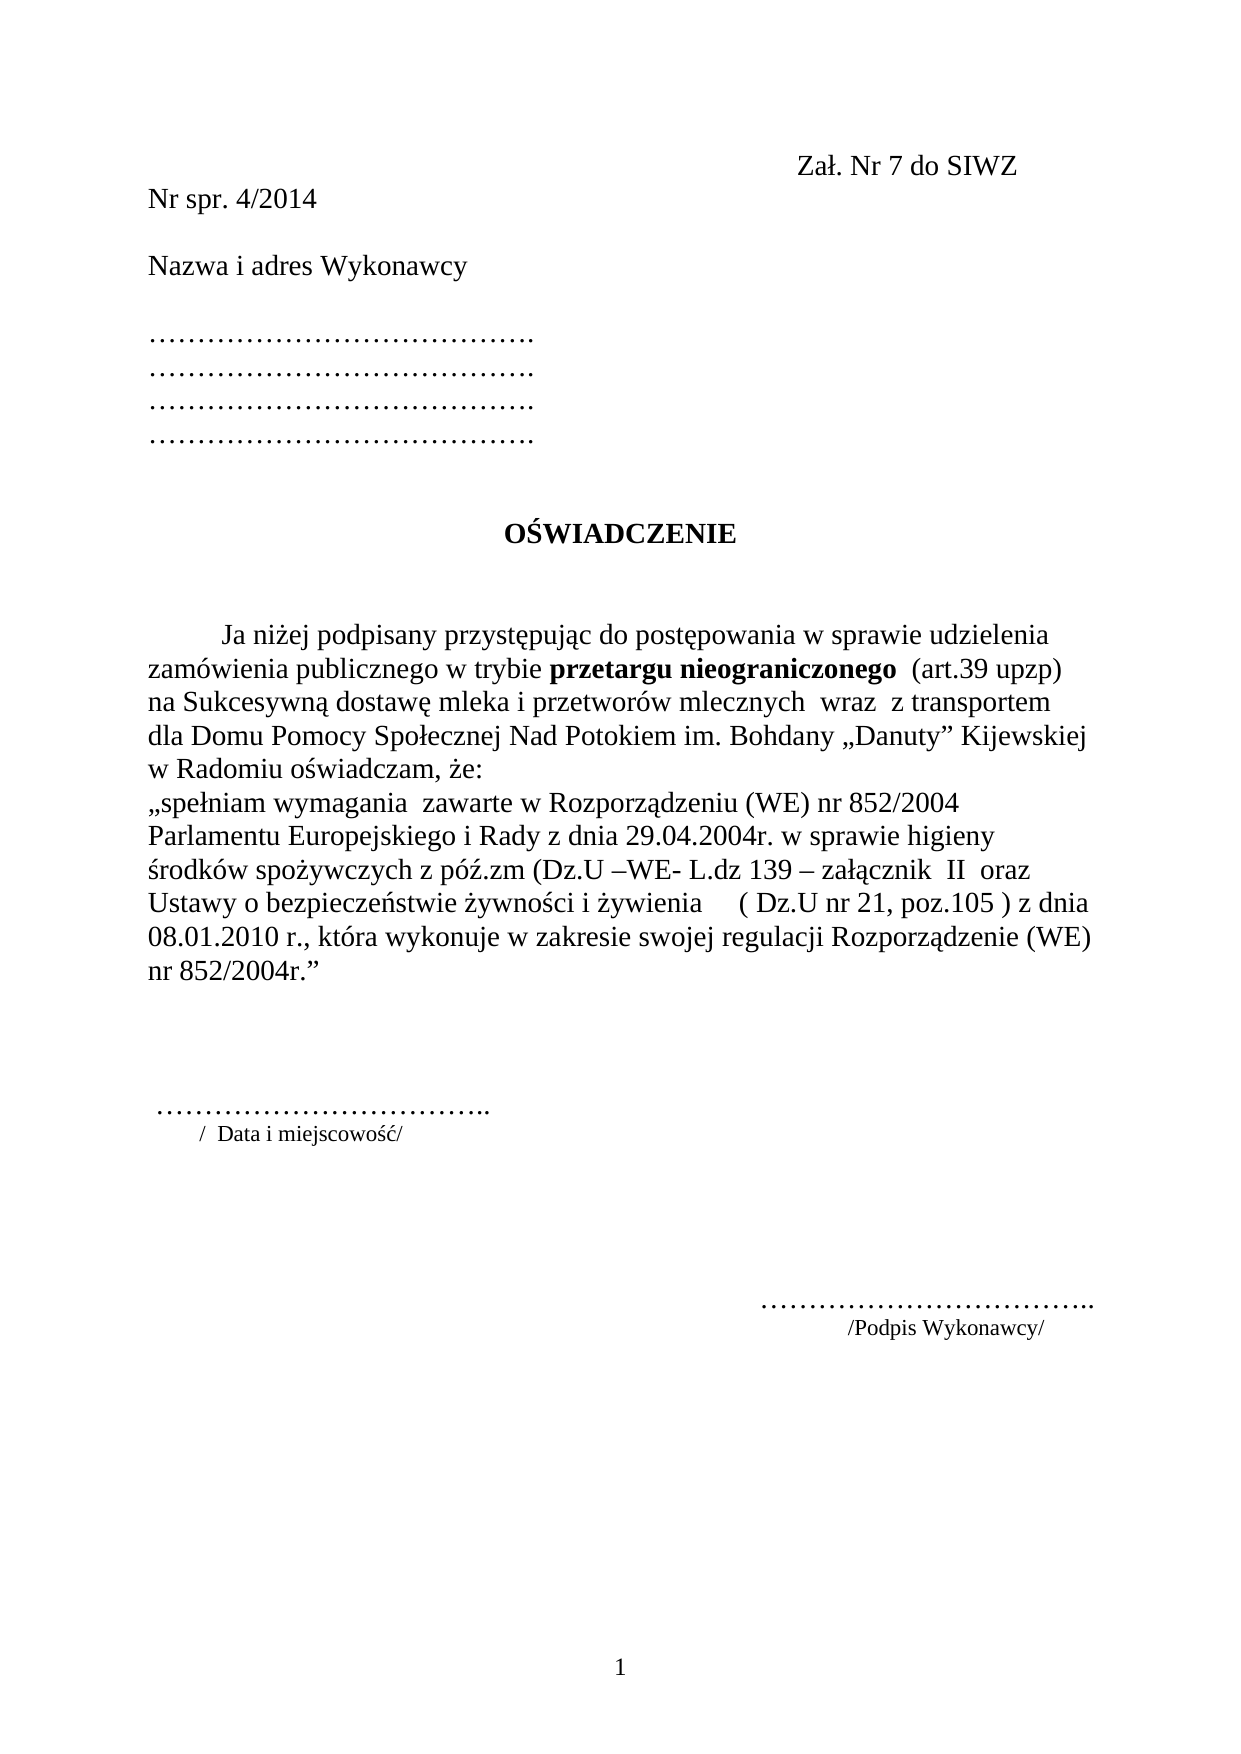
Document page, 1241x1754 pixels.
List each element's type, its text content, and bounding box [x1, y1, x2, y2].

text / Data i miejscowość/ [148, 1120, 1123, 1147]
text /Podpis Wykonawcy/ [148, 1314, 1123, 1341]
text …………………………………. [148, 382, 1093, 416]
text „spełniam wymagania zawarte w Rozporządzeniu (WE) nr 852/2004 Parlamentu Europejskiego i Rady z dnia 29.04.2004r. w sprawie higieny środków spożywczych z póź.zm (Dz.U –WE- L.dz 139 – załącznik II oraz Ustawy o bezpieczeństwie żywności i żywienia ( Dz.U nr 21, poz.105 ) z dnia 08.01.2010 r., która wykonuje w zakresie swojej regulacji Rozporządzenie (WE) nr 852/2004r.” [148, 785, 1093, 986]
text Ja niżej podpisany przystępując do postępowania w sprawie udzielenia zamówienia publicznego w trybie przetargu nieograniczonego (art.39 upzp) na Sukcesywną dostawę mleka i przetworów mlecznych wraz z transportem dla Domu Pomocy Społecznej Nad Potokiem im. Bohdany „Danuty” Kijewskiej w Radomiu oświadczam, że: [148, 617, 1093, 785]
text …………………………….. [148, 1087, 1123, 1120]
text Zał. Nr 7 do SIWZ [148, 148, 1093, 181]
text …………………………………. [148, 416, 1093, 449]
text …………………………………. [148, 315, 1093, 349]
text OŚWIADCZENIE [148, 517, 1093, 550]
text …………………………………. [148, 349, 1093, 382]
text Nazwa i adres Wykonawcy [148, 248, 1093, 282]
text …………………………….. [148, 1281, 1123, 1314]
text Nr spr. 4/2014 [148, 181, 1093, 215]
